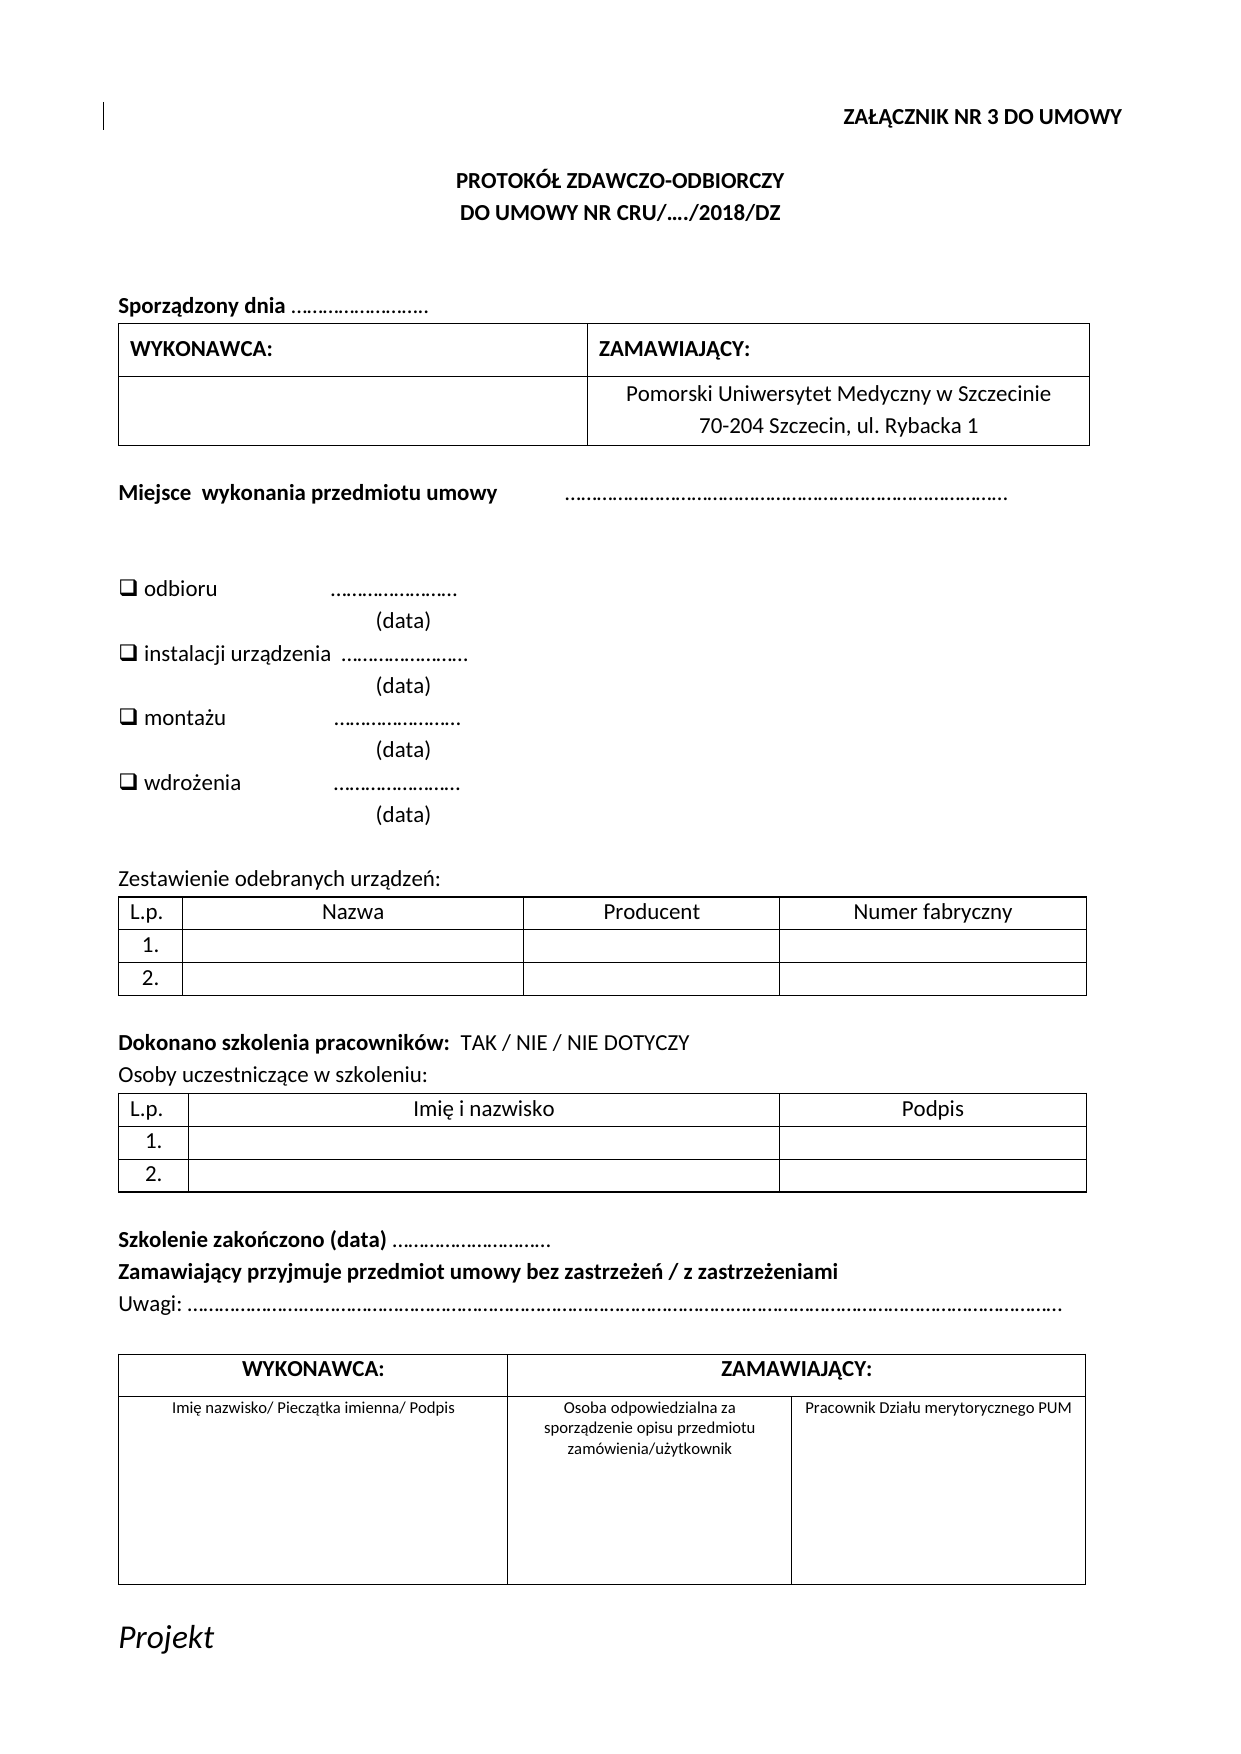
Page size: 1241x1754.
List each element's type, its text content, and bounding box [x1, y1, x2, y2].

table_cell [780, 930, 1086, 962]
table_cell [189, 1160, 779, 1191]
table_cell [524, 963, 779, 995]
text (data) [118, 735, 1122, 763]
table_header L.p. [119, 1094, 188, 1126]
table_cell Pomorski Uniwersytet Medyczny w Szczecinie 70-204 Szczecin, ul. Rybacka 1 [588, 377, 1089, 445]
text PROTOKÓŁ ZDAWCZO-ODBIORCZY [118, 166, 1122, 194]
text (data) [118, 671, 1122, 699]
text Szkolenie zakończono (data) ………………………… [118, 1225, 1122, 1253]
table_header Nazwa [183, 898, 523, 929]
table_cell Osoba odpowiedzialna za sporządzenie opisu przedmiotu zamówienia/użytkownik [508, 1397, 791, 1584]
text (data) [118, 607, 1122, 635]
text ZAŁĄCZNIK NR 3 DO UMOWY [624, 102, 1122, 130]
text Dokonano szkolenia pracowników: TAK / NIE / NIE DOTYCZY [118, 1028, 1122, 1056]
table_cell Pracownik Działu merytorycznego PUM [792, 1397, 1085, 1584]
table_cell [780, 1160, 1086, 1191]
text odbioru …………………… [118, 574, 1122, 602]
table_cell Imię nazwisko/ Pieczątka imienna/ Podpis [119, 1397, 507, 1584]
table_header Podpis [780, 1094, 1086, 1126]
text Zamawiający przyjmuje przedmiot umowy bez zastrzeżeń / z zastrzeżeniami [118, 1257, 1122, 1285]
table_header L.p. [119, 898, 182, 929]
table_header WYKONAWCA: [119, 1355, 507, 1396]
text Osoby uczestniczące w szkoleniu: [118, 1061, 1122, 1088]
text montażu …………………… [118, 703, 1122, 731]
table_cell [183, 930, 523, 962]
text instalacji urządzenia …………………… [118, 639, 1122, 667]
table_cell [183, 963, 523, 995]
table_header Numer fabryczny [780, 898, 1086, 929]
table_header Imię i nazwisko [189, 1094, 779, 1126]
table_cell [780, 963, 1086, 995]
table_cell 1. [119, 1127, 188, 1158]
text wdrożenia …………………… [118, 768, 1122, 796]
table_cell [780, 1127, 1086, 1158]
text Sporządzony dnia …………………….. [118, 291, 1122, 319]
table_cell 2. [119, 1160, 188, 1191]
text DO UMOWY NR CRU/…./2018/DZ [118, 198, 1122, 226]
table_cell [189, 1127, 779, 1158]
table_header ZAMAWIAJĄCY: [588, 324, 1089, 376]
table_cell [119, 377, 587, 445]
table_header Producent [524, 898, 779, 929]
text (data) [118, 800, 1122, 828]
table_cell 1. [119, 930, 182, 962]
text Uwagi: ………………….……………………………………………………………………………………………………………………………… [118, 1289, 1122, 1317]
table_header WYKONAWCA: [119, 324, 587, 376]
text Miejsce wykonania przedmiotu umowy ………………………………………………………………………… [118, 478, 1122, 506]
table_cell [524, 930, 779, 962]
table_cell 2. [119, 963, 182, 995]
text Zestawienie odebranych urządzeń: [118, 864, 1122, 892]
table_header ZAMAWIAJĄCY: [508, 1355, 1085, 1396]
